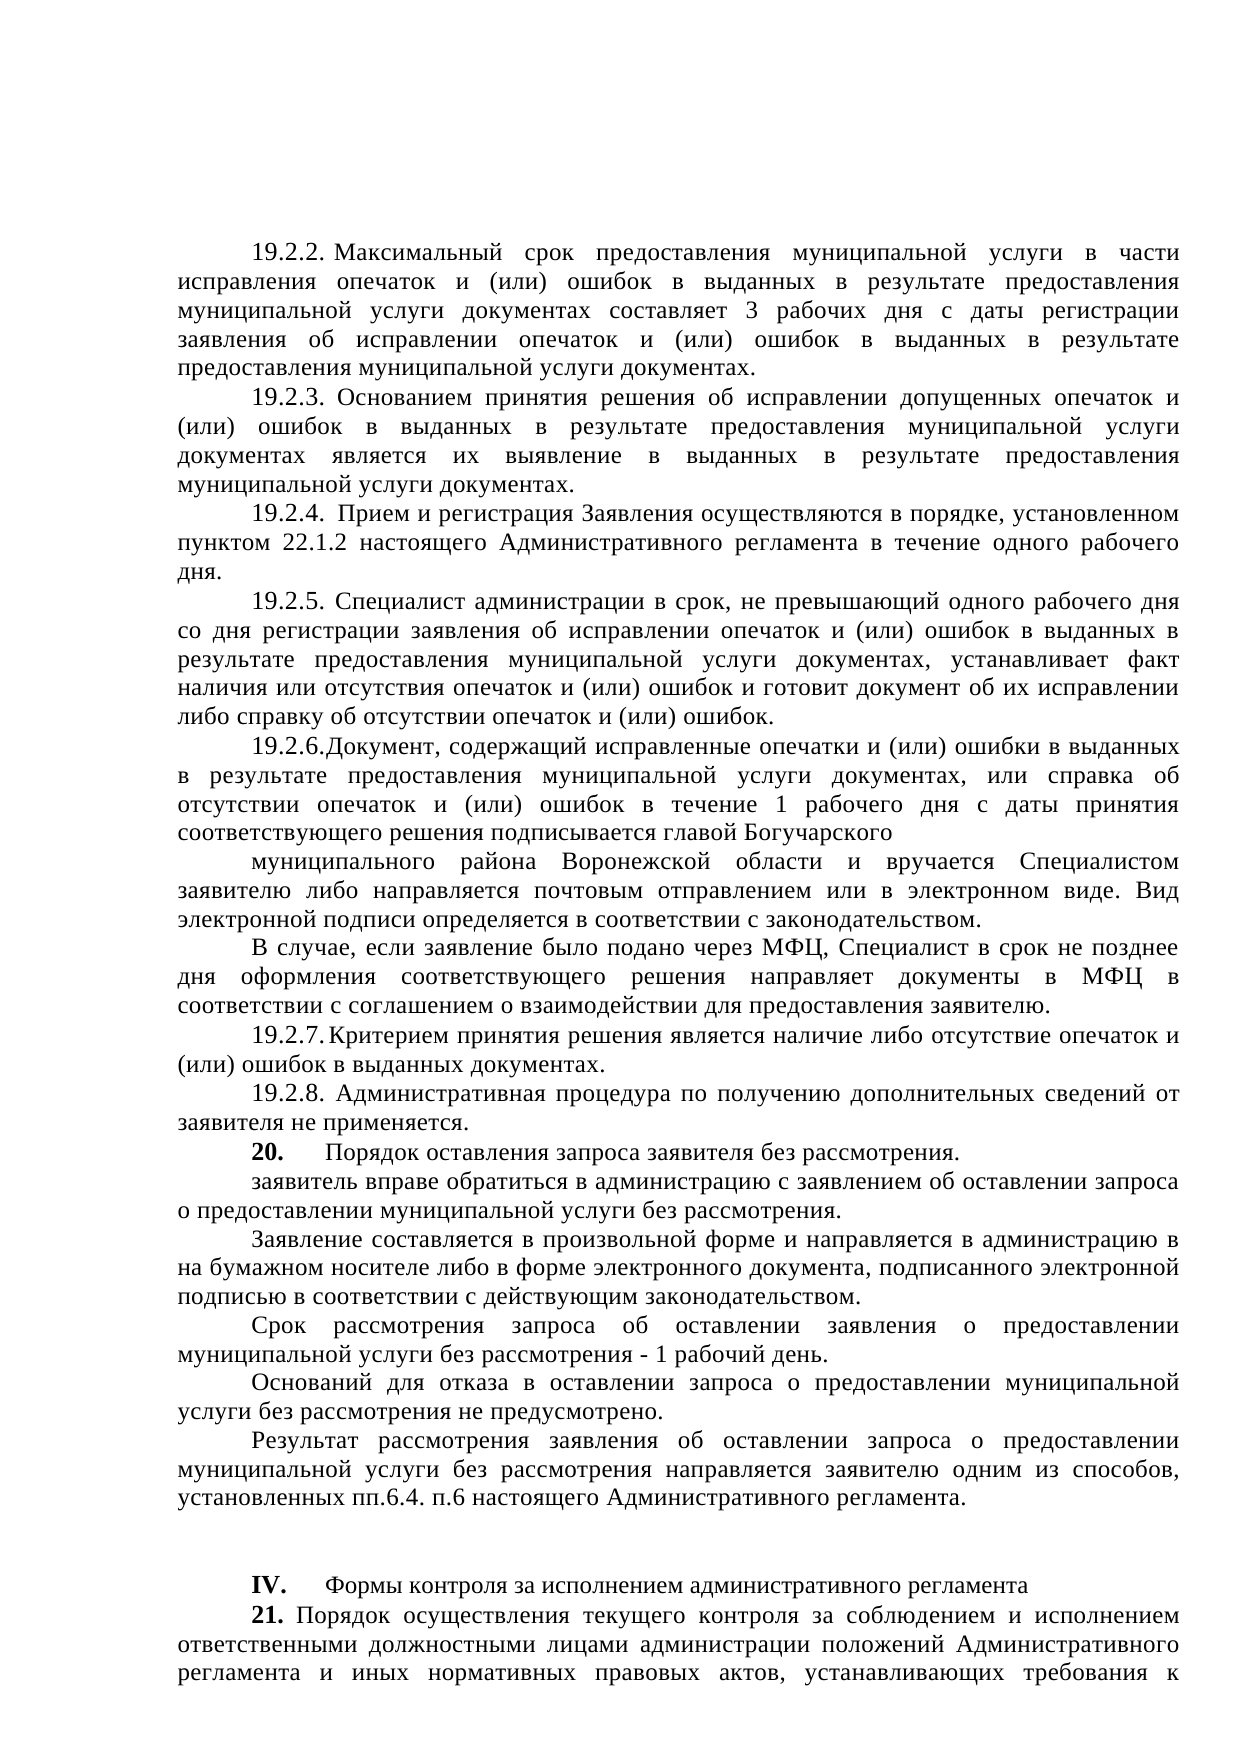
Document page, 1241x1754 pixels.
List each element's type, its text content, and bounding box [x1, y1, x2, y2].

text заявитель вправе обратиться в администрацию с заявлением об оставлении запроса о предоставлении муниципальной услуги без рассмотрения. [177, 1166, 1181, 1224]
list Документ, содержащий исправленные опечатки и (или) ошибки в выданных в результате предоставления муниципальной услуги документах, или справка об отсутствии опечаток и (или) ошибок в течение 1 рабочего дня с даты принятия соответствующего решения подписывается главой Богучарского [177, 730, 1181, 846]
list Максимальный срок предоставления муниципальной услуги в части исправления опечаток и (или) ошибок в выданных в результате предоставления муниципальной услуги документах составляет 3 рабочих дня с даты регистрации заявления об исправлении опечаток и (или) ошибок в выданных в результате предоставления муниципальной услуги документах. [177, 236, 1181, 381]
text Срок рассмотрения запроса об оставлении заявления о предоставлении муниципальной услуги без рассмотрения - 1 рабочий день. [177, 1310, 1181, 1367]
list Основанием принятия решения об исправлении допущенных опечаток и (или) ошибок в выданных в результате предоставления муниципальной услуги документах является их выявление в выданных в результате предоставления муниципальной услуги документах. [177, 381, 1181, 497]
list Прием и регистрация Заявления осуществляются в порядке, установленном пунктом 22.1.2 настоящего Административного регламента в течение одного рабочего дня. [177, 497, 1181, 585]
list Порядок оставления запроса заявителя без рассмотрения. [177, 1136, 1181, 1166]
text Заявление составляется в произвольной форме и направляется в администрацию в на бумажном носителе либо в форме электронного документа, подписанного электронной подписью в соответствии с действующим законодательством. [177, 1224, 1181, 1310]
text В случае, если заявление было подано через МФЦ, Специалист в срок не позднее дня оформления соответствующего решения направляет документы в МФЦ в соответствии с соглашением о взаимодействии для предоставления заявителю. [177, 932, 1181, 1019]
text Результат рассмотрения заявления об оставлении запроса о предоставлении муниципальной услуги без рассмотрения направляется заявителю одним из способов, установленных пп.6.4. п.6 настоящего Административного регламента. [177, 1425, 1181, 1511]
list Административная процедура по получению дополнительных сведений от заявителя не применяется. [177, 1077, 1181, 1136]
list Формы контроля за исполнением административного регламента [177, 1569, 1181, 1599]
list Специалист администрации в срок, не превышающий одного рабочего дня со дня регистрации заявления об исправлении опечаток и (или) ошибок в выданных в результате предоставления муниципальной услуги документах, устанавливает факт наличия или отсутствия опечаток и (или) ошибок и готовит документ об их исправлении либо справку об отсутствии опечаток и (или) ошибок. [177, 585, 1181, 730]
list Критерием принятия решения является наличие либо отсутствие опечаток и (или) ошибок в выданных документах. [177, 1019, 1181, 1077]
text муниципального района Воронежской области и вручается Специалистом заявителю либо направляется почтовым отправлением или в электронном виде. Вид электронной подписи определяется в соответствии с законодательством. [177, 846, 1181, 932]
text Оснований для отказа в оставлении запроса о предоставлении муниципальной услуги без рассмотрения не предусмотрено. [177, 1367, 1181, 1425]
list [177, 1599, 1181, 1686]
